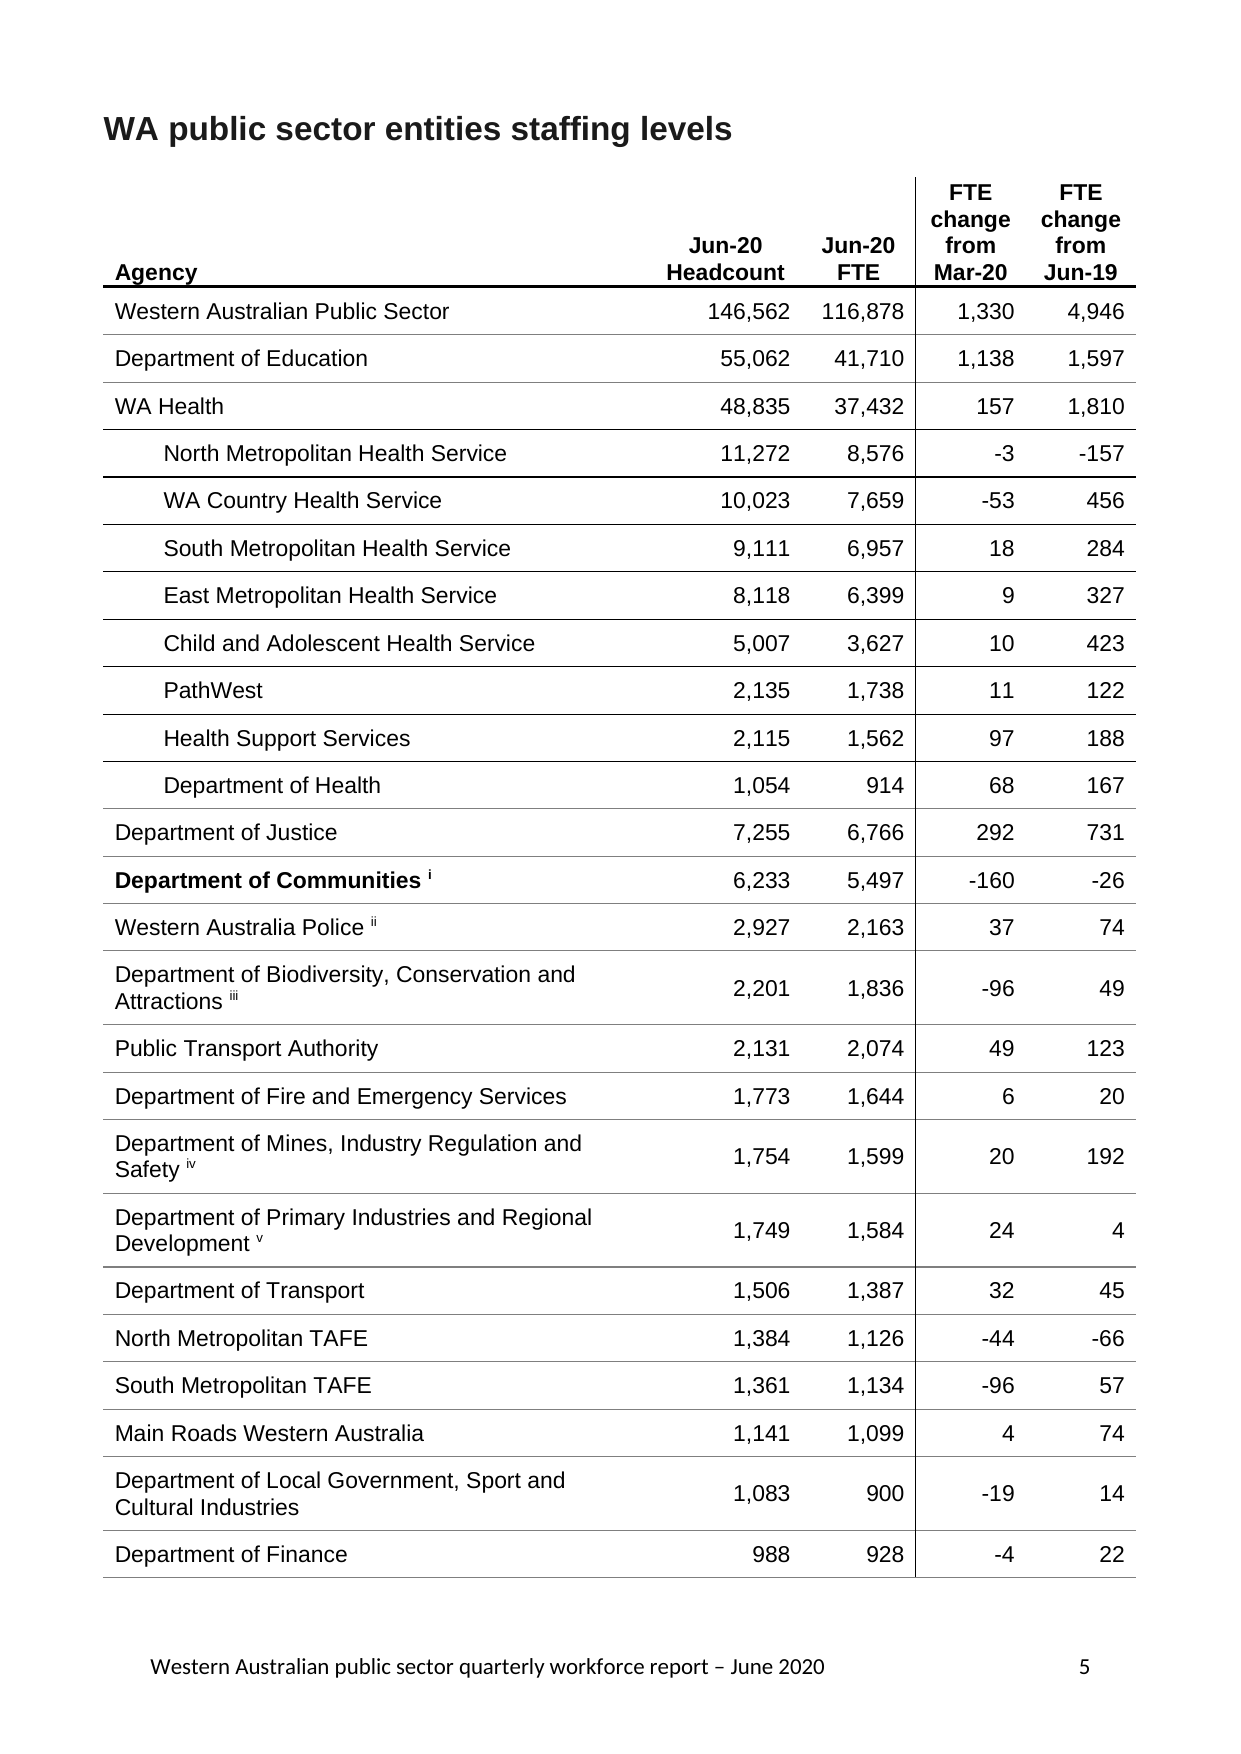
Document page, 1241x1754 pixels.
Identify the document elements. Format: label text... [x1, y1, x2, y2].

table_cell 5,007 [650, 620, 801, 666]
table_cell 8,576 [801, 430, 915, 476]
table_cell 1,738 [801, 667, 915, 713]
table_cell 284 [1026, 525, 1136, 571]
table_cell Western Australia Police [103, 904, 649, 950]
table_cell 4 [916, 1410, 1026, 1456]
table_cell 1,584 [801, 1194, 915, 1266]
table_cell -44 [916, 1315, 1026, 1361]
table_cell 9,111 [650, 525, 801, 571]
table_cell 9 [916, 572, 1026, 619]
table_cell 49 [1026, 951, 1136, 1024]
table_cell 20 [916, 1120, 1026, 1193]
table_cell -66 [1026, 1315, 1136, 1361]
table_cell 2,163 [801, 904, 915, 950]
table_cell 2,927 [650, 904, 801, 950]
table_cell 57 [1026, 1362, 1136, 1409]
table_cell 11,272 [650, 430, 801, 476]
table_cell 122 [1026, 667, 1136, 713]
table_cell 928 [801, 1531, 915, 1577]
table_cell 192 [1026, 1120, 1136, 1193]
table_cell 1,597 [1026, 335, 1136, 382]
table_cell Department of Primary Industries and Regional Development [103, 1194, 649, 1266]
table_cell 45 [1026, 1268, 1136, 1314]
table_cell PathWest [103, 667, 649, 713]
table_cell 146,562 [650, 288, 801, 334]
table_cell Department of Local Government, Sport and Cultural Industries [103, 1457, 649, 1530]
table_cell 1,810 [1026, 383, 1136, 429]
table_cell 1,599 [801, 1120, 915, 1193]
table_cell East Metropolitan Health Service [103, 572, 649, 619]
table_cell 167 [1026, 762, 1136, 808]
table_cell 1,644 [801, 1073, 915, 1119]
table_header FTE change from Jun-19 [1026, 177, 1136, 285]
table_cell 68 [916, 762, 1026, 808]
table_cell 116,878 [801, 288, 915, 334]
table_cell WA Country Health Service [103, 478, 649, 524]
table_cell North Metropolitan TAFE [103, 1315, 649, 1361]
table_cell 1,836 [801, 951, 915, 1024]
table_cell 1,330 [916, 288, 1026, 334]
table_cell 6,233 [650, 857, 801, 903]
table_cell Western Australian Public Sector [103, 288, 649, 334]
table_cell 1,054 [650, 762, 801, 808]
table_cell Department of Communities [103, 857, 649, 903]
table_cell 1,138 [916, 335, 1026, 382]
table_cell 123 [1026, 1025, 1136, 1072]
table_cell 7,255 [650, 809, 801, 856]
table_cell 914 [801, 762, 915, 808]
table_cell Child and Adolescent Health Service [103, 620, 649, 666]
table_cell 6,957 [801, 525, 915, 571]
table_cell 1,083 [650, 1457, 801, 1530]
table_cell 1,387 [801, 1268, 915, 1314]
table_cell Public Transport Authority [103, 1025, 649, 1072]
table_cell 37 [916, 904, 1026, 950]
table_cell 24 [916, 1194, 1026, 1266]
table_cell 1,773 [650, 1073, 801, 1119]
table_header Jun-20 FTE [801, 177, 915, 285]
table_cell 1,754 [650, 1120, 801, 1193]
table_header FTE change from Mar-20 [916, 177, 1026, 285]
table_cell 1,099 [801, 1410, 915, 1456]
table_cell Department of Biodiversity, Conservation and Attractions [103, 951, 649, 1024]
table_cell 1,134 [801, 1362, 915, 1409]
table_cell 731 [1026, 809, 1136, 856]
table_header Jun-20 Headcount [650, 177, 801, 285]
table_cell 2,135 [650, 667, 801, 713]
table_cell 49 [916, 1025, 1026, 1072]
table_cell 988 [650, 1531, 801, 1577]
table_cell -96 [916, 1362, 1026, 1409]
table_cell -157 [1026, 430, 1136, 476]
table_cell 1,141 [650, 1410, 801, 1456]
table_cell 292 [916, 809, 1026, 856]
table_cell -160 [916, 857, 1026, 903]
table_cell 157 [916, 383, 1026, 429]
table_cell Health Support Services [103, 715, 649, 761]
table_cell 8,118 [650, 572, 801, 619]
table_cell Department of Justice [103, 809, 649, 856]
table_cell Department of Fire and Emergency Services [103, 1073, 649, 1119]
table_cell South Metropolitan TAFE [103, 1362, 649, 1409]
table_cell 11 [916, 667, 1026, 713]
table_cell 18 [916, 525, 1026, 571]
table_cell Department of Education [103, 335, 649, 382]
table_cell 456 [1026, 478, 1136, 524]
table_cell 14 [1026, 1457, 1136, 1530]
table_cell -26 [1026, 857, 1136, 903]
table_cell 1,749 [650, 1194, 801, 1266]
table_cell 7,659 [801, 478, 915, 524]
table_cell 1,384 [650, 1315, 801, 1361]
table_cell 1,562 [801, 715, 915, 761]
table_cell 2,115 [650, 715, 801, 761]
table_cell 41,710 [801, 335, 915, 382]
table_cell Department of Health [103, 762, 649, 808]
table_cell South Metropolitan Health Service [103, 525, 649, 571]
table_cell North Metropolitan Health Service [103, 430, 649, 476]
table_cell 1,126 [801, 1315, 915, 1361]
table_cell 4,946 [1026, 288, 1136, 334]
table_cell 55,062 [650, 335, 801, 382]
table_cell WA Health [103, 383, 649, 429]
table_cell 6,399 [801, 572, 915, 619]
table_cell -53 [916, 478, 1026, 524]
table_cell 900 [801, 1457, 915, 1530]
table_cell -4 [916, 1531, 1026, 1577]
table_cell Department of Transport [103, 1268, 649, 1314]
table_cell 20 [1026, 1073, 1136, 1119]
table_cell 1,506 [650, 1268, 801, 1314]
table_cell 3,627 [801, 620, 915, 666]
table_cell 32 [916, 1268, 1026, 1314]
table_cell -19 [916, 1457, 1026, 1530]
table_cell Department of Finance [103, 1531, 649, 1577]
table_cell Department of Mines, Industry Regulation and Safety [103, 1120, 649, 1193]
table_cell 2,131 [650, 1025, 801, 1072]
table_cell 37,432 [801, 383, 915, 429]
table_cell 4 [1026, 1194, 1136, 1266]
table_cell 10 [916, 620, 1026, 666]
table_header Agency [103, 177, 649, 285]
table_cell 2,201 [650, 951, 801, 1024]
table_cell 74 [1026, 1410, 1136, 1456]
table_cell 10,023 [650, 478, 801, 524]
table_cell 1,361 [650, 1362, 801, 1409]
table_cell 48,835 [650, 383, 801, 429]
table_cell 6,766 [801, 809, 915, 856]
table_cell 423 [1026, 620, 1136, 666]
table_cell 22 [1026, 1531, 1136, 1577]
table_cell 2,074 [801, 1025, 915, 1072]
table_cell -96 [916, 951, 1026, 1024]
subtitle WA public sector entities staffing levels [103, 73, 1090, 148]
table_cell 188 [1026, 715, 1136, 761]
table_cell Main Roads Western Australia [103, 1410, 649, 1456]
table_cell 327 [1026, 572, 1136, 619]
table_cell 97 [916, 715, 1026, 761]
table_cell -3 [916, 430, 1026, 476]
table_cell 6 [916, 1073, 1026, 1119]
table_cell 5,497 [801, 857, 915, 903]
table_cell 74 [1026, 904, 1136, 950]
